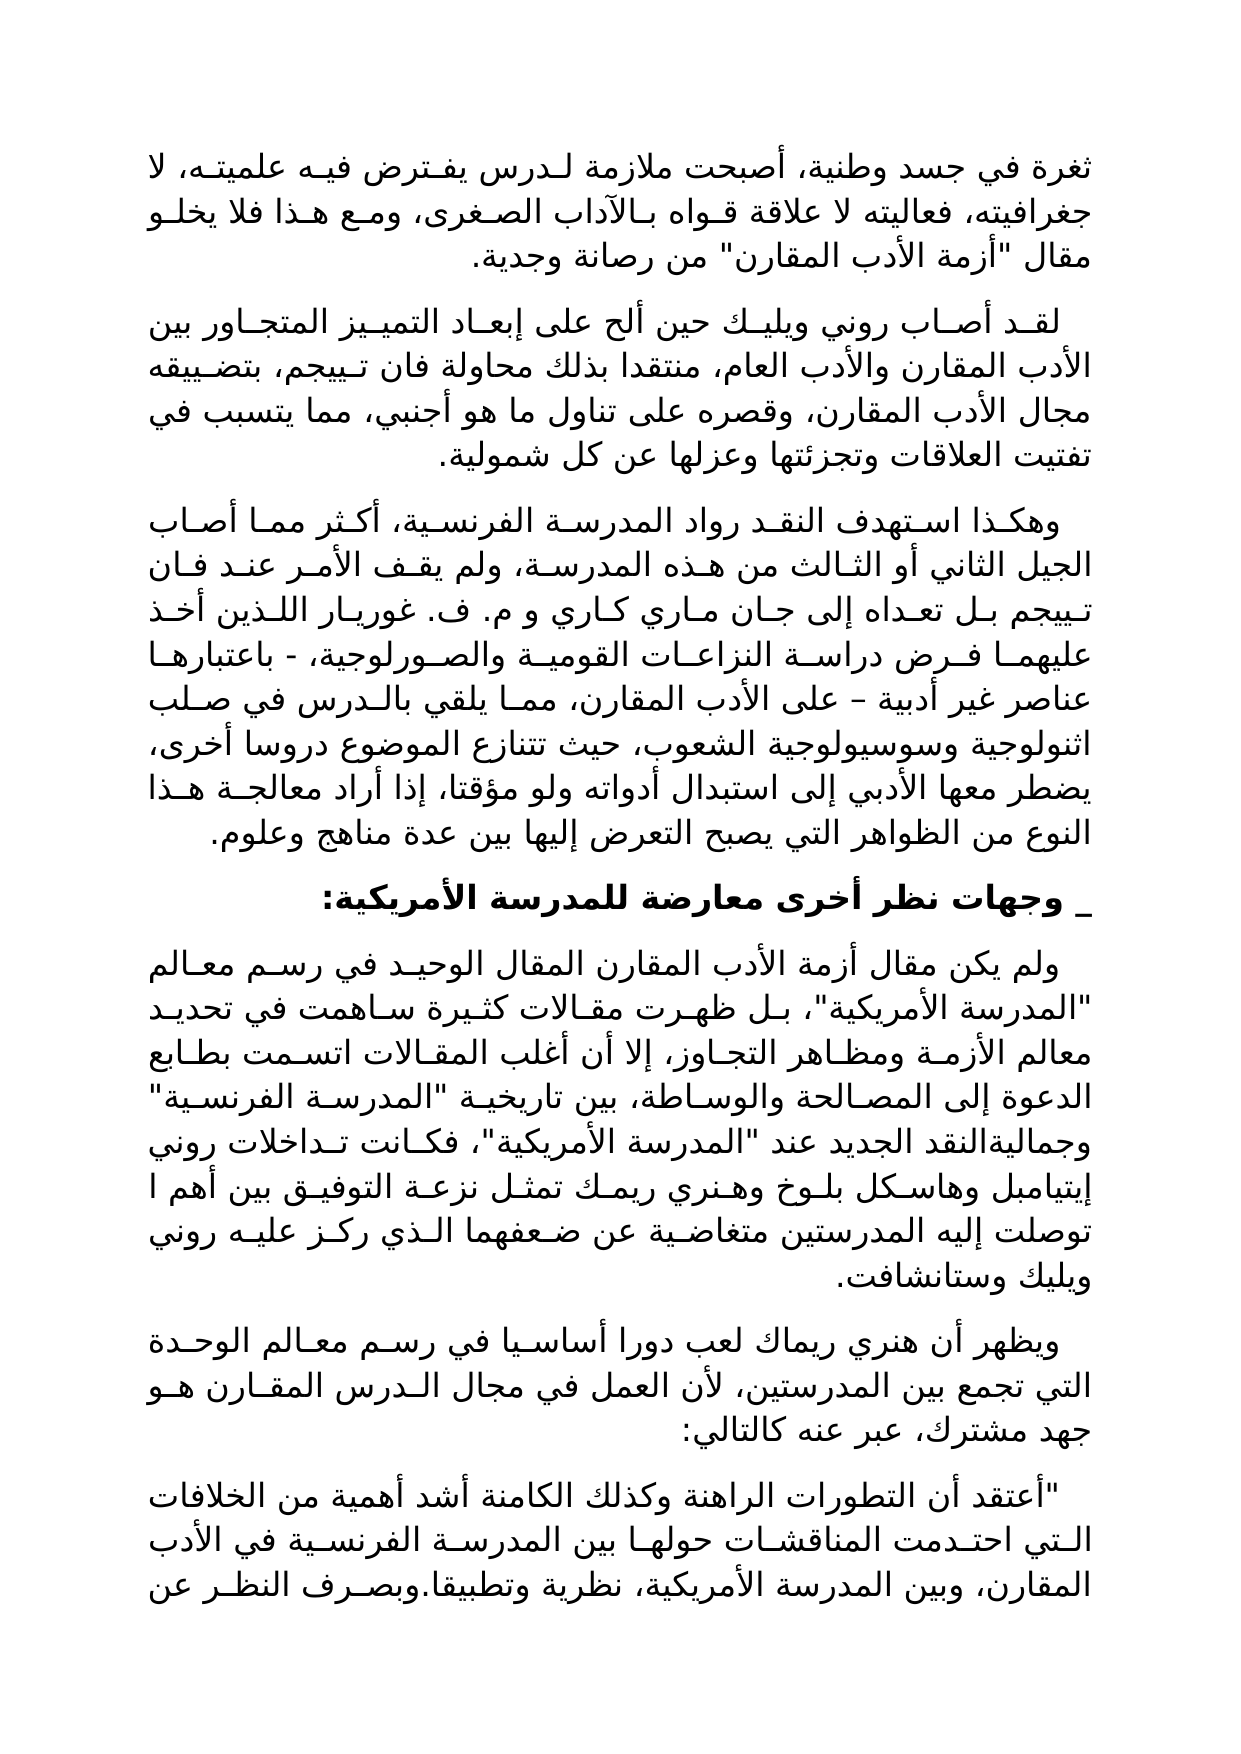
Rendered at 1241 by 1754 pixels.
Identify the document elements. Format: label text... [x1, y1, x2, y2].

text _ وجهات نظر أخرى معارضة للمدرسة الأمريكية: [148, 879, 1093, 918]
text وهكذا استهدف النقد رواد المدرسة الفرنسية، أكثر مما أصاب الجيل الثاني أو الثالث من هذه المدرسة، ولم يقف الأمر عند فان تييجم بل تعداه إلى جان ماري كاري و م. ف. غوريار اللذين أخذ عليهما فرض دراسة النزاعات القومية والصورلوجية، - باعتبارها عناصر غير أدبية – على الأدب المقارن، مما يلقي بالدرس في صلب اثنولوجية وسوسيولوجية الشعوب، حيث تتنازع الموضوع دروسا أخرى، يضطر معها الأدبي إلى استبدال أدواته ولو مؤقتا، إذا أراد معالجة هذا النوع من الظواهر التي يصبح التعرض إليها بين عدة مناهج وعلوم. [148, 501, 1093, 852]
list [148, 1476, 1093, 1604]
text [148, 148, 1093, 276]
text ويظهر أن هنري ريماك لعب دورا أساسيا في رسم معالم الوحدة التي تجمع بين المدرستين، لأن العمل في مجال الدرس المقارن هو جهد مشترك، عبر عنه كالتالي: [148, 1322, 1093, 1450]
text لقد أصاب روني ويليك حين ألح على إبعاد التمييز المتجاور بين الأدب المقارن والأدب العام، منتقدا بذلك محاولة فان تييجم، بتضييقه مجال الأدب المقارن، وقصره على تناول ما هو أجنبي، مما يتسبب في تفتيت العلاقات وتجزئتها وعزلها عن كل شمولية. [148, 302, 1093, 475]
text ولم يكن مقال أزمة الأدب المقارن المقال الوحيد في رسم معالم "المدرسة الأمريكية"، بل ظهرت مقالات كثيرة ساهمت في تحديد معالم الأزمة ومظاهر التجاوز، إلا أن أغلب المقالات اتسمت بطابع الدعوة إلى المصالحة والوساطة، بين تاريخية "المدرسة الفرنسية" وجماليةالنقد الجديد عند "المدرسة الأمريكية"، فكانت تداخلات روني إيتيامبل وهاسكل بلوخ وهنري ريمك تمثل نزعة التوفيق بين أهم ا توصلت إليه المدرستين متغاضية عن ضعفهما الذي ركز عليه روني ويليك وستانشافت. [148, 944, 1093, 1295]
